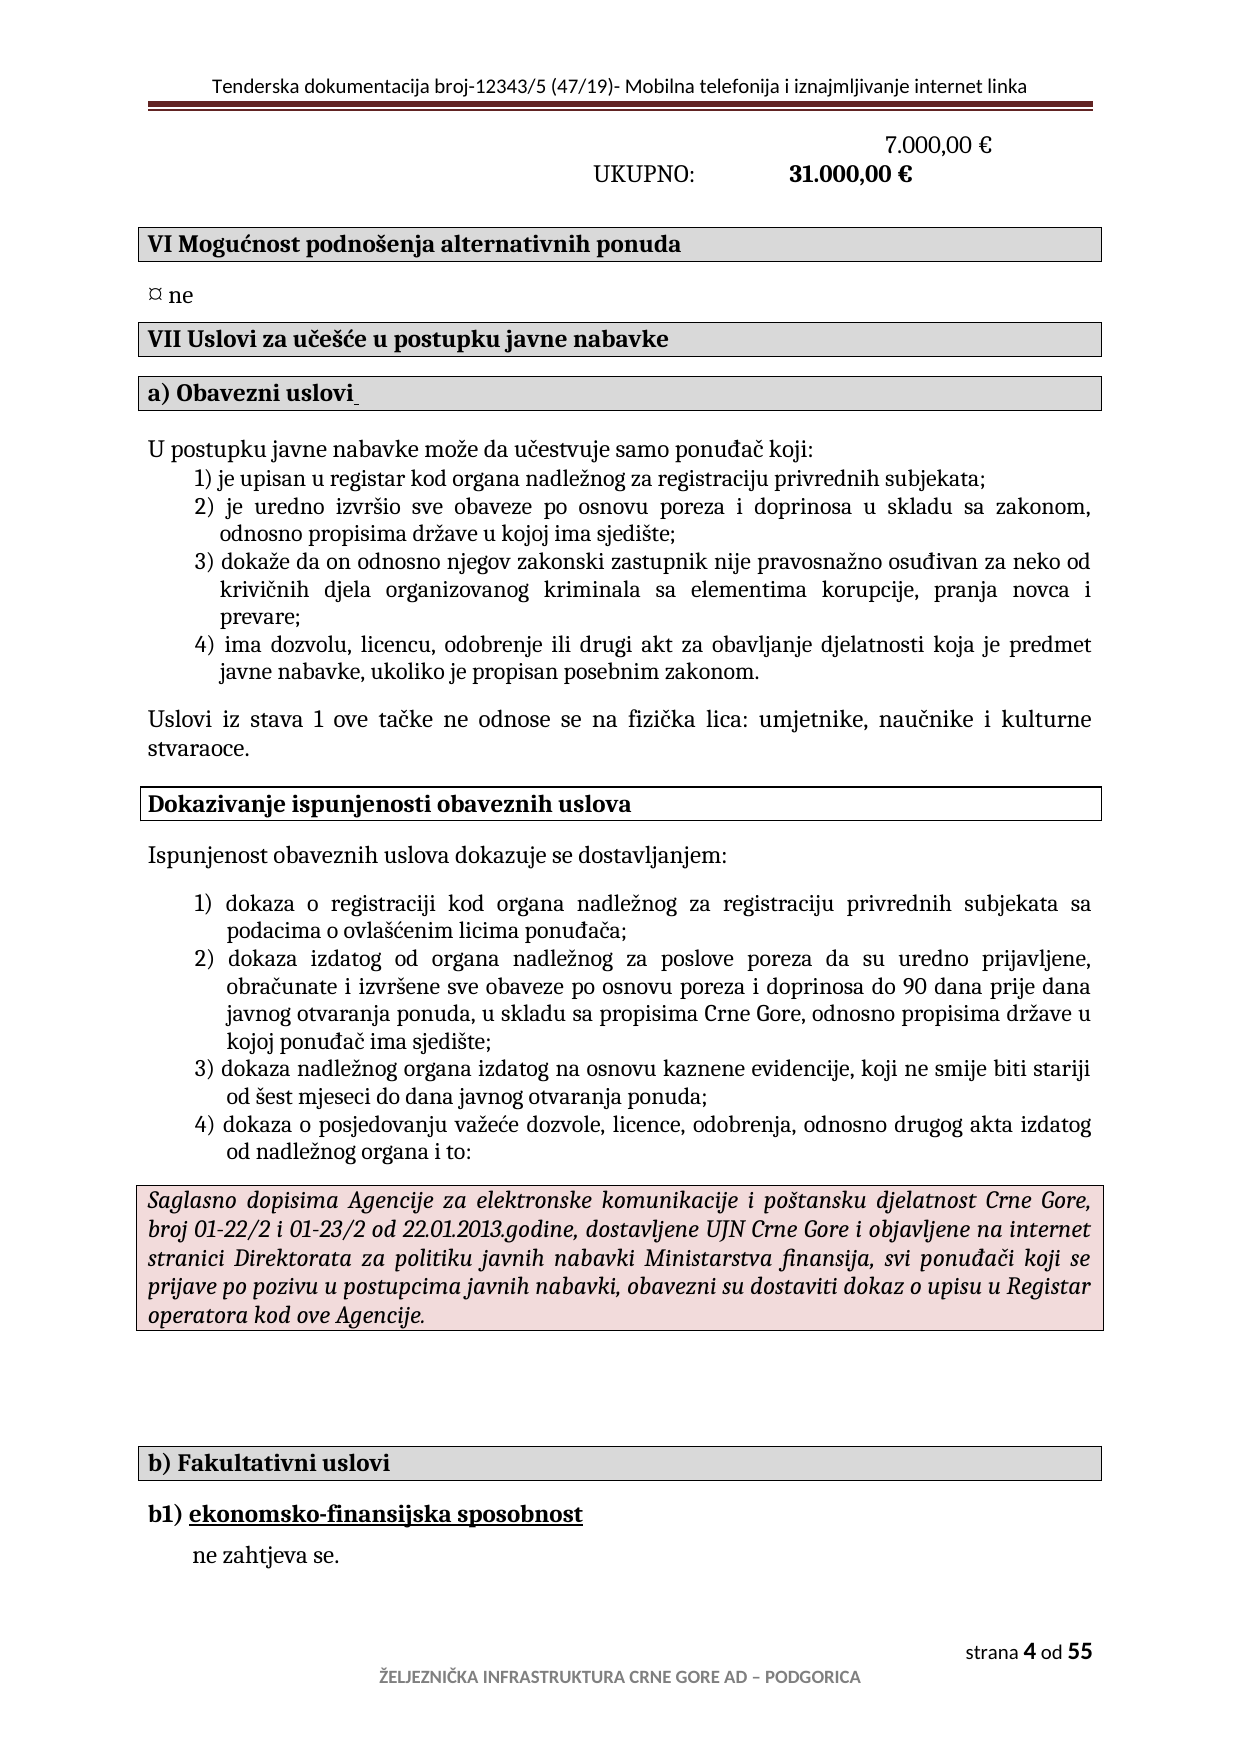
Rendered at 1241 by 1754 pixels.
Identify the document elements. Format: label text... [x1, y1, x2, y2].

text VI Mogućnost podnošenja alternativnih ponuda [139, 228, 1101, 261]
text 3) dokaza nadležnog organa izdatog na osnovu kaznene evidencije, koji ne smije biti stariji od šest mjeseci do dana javnog otvaranja ponuda; [194, 1055, 1093, 1111]
text a) Obavezni uslovi [139, 377, 1101, 410]
text Ispunjenost obaveznih uslova dokazuje se dostavljanjem: [148, 841, 1093, 869]
text 4) ima dozvolu, licencu, odobrenje ili drugi akt za obavljanje djelatnosti koja je predmet javne nabavke, ukoliko je propisan posebnim zakonom. [194, 631, 1093, 686]
text U postupku javne nabavke može da učestvuje samo ponuđač koji: [148, 435, 1093, 464]
text Dokazivanje ispunjenosti obaveznih uslova [141, 788, 1101, 820]
text Uslovi iz stava 1 ove tačke ne odnose se na fizička lica: umjetnike, naučnike i kulturne stvaraoce. [148, 705, 1093, 762]
text 1) dokaza o registraciji kod organa nadležnog za registraciju privrednih subjekata sa podacima o ovlašćenim licima ponuđača; [194, 888, 1093, 945]
text ne zahtjeva se. [148, 1541, 1093, 1569]
table_header Saglasno dopisima Agencije za elektronske komunikacije i poštansku djelatnost Crne Gore, broj 01-22/2 i 01-23/2 od 22.01.2013.godine, dostavljene UJN Crne Gore i objavljene na internet stranici Direktorata za politiku javnih nabavki Ministarstva finansija, svi ponuđači koji se prijave po pozivu u postupcima javnih nabavki, obavezni su dostaviti dokaz o upisu u Registar operatora kod ove Agencije. [137, 1186, 1103, 1330]
text 4) dokaza o posjedovanju važeće dozvole, licence, odobrenja, odnosno drugog akta izdatog od nadležnog organa i to: [194, 1111, 1093, 1166]
text 3) dokaže da on odnosno njegov zakonski zastupnik nije pravosnažno osuđivan za neko od krivičnih djela organizovanog kriminala sa elementima korupcije, pranja novca i prevare; [194, 548, 1093, 631]
text VII Uslovi za učešće u postupku javne nabavke [139, 323, 1101, 356]
text UKUPNO: 31.000,00 € [148, 160, 1093, 189]
text ne [148, 281, 1093, 310]
text b1) ekonomsko-finansijska sposobnost [148, 1500, 1093, 1529]
text 2) je uredno izvršio sve obaveze po osnovu poreza i doprinosa u skladu sa zakonom, odnosno propisima države u kojoj ima sjedište; [194, 493, 1093, 548]
text 2) dokaza izdatog od organa nadležnog za poslove poreza da su uredno prijavljene, obračunate i izvršene sve obaveze po osnovu poreza i doprinosa do 90 dana prije dana javnog otvaranja ponuda, u skladu sa propisima Crne Gore, odnosno propisima države u kojoj ponuđač ima sjedište; [194, 945, 1093, 1055]
text 1) je upisan u registar kod organa nadležnog za registraciju privrednih subjekata; [194, 464, 1093, 493]
text b) Fakultativni uslovi [139, 1447, 1101, 1480]
text 7.000,00 € [811, 131, 1093, 160]
